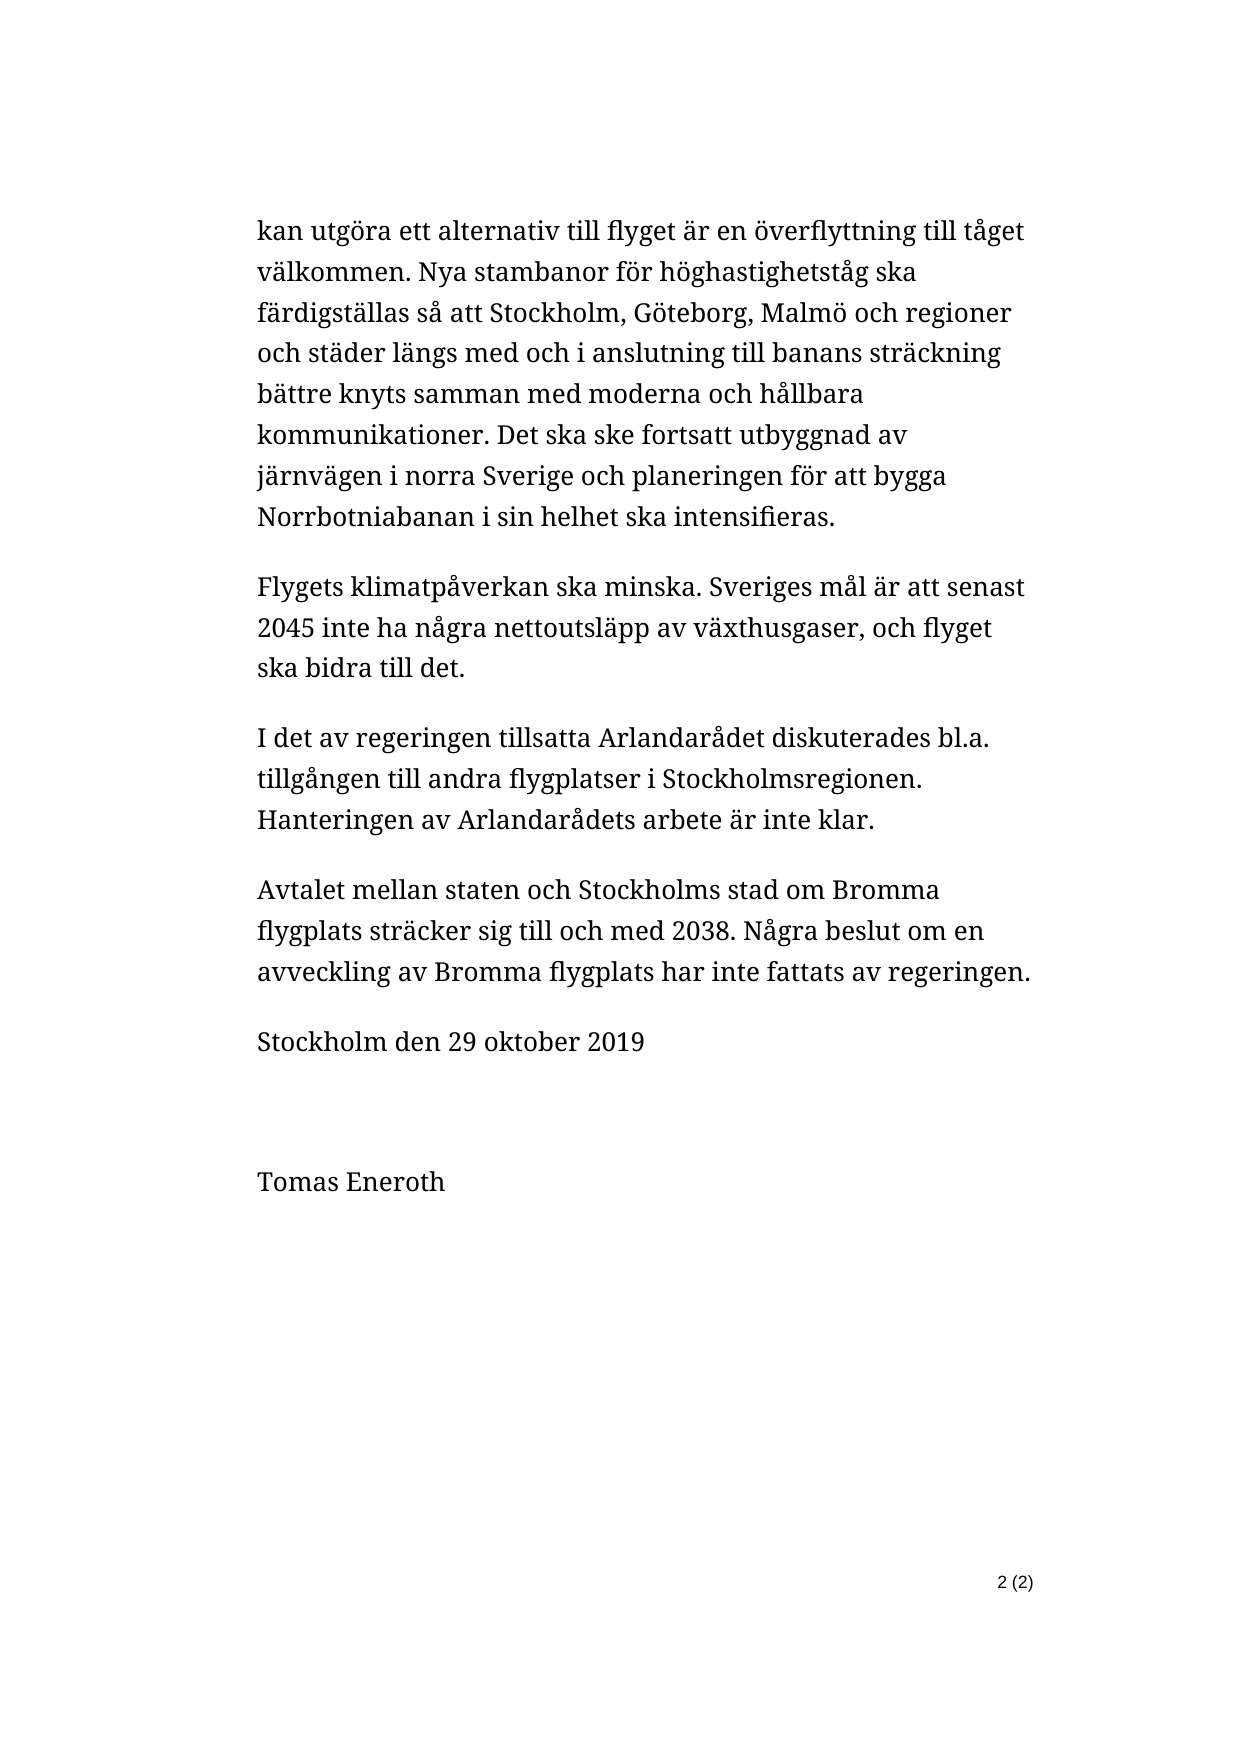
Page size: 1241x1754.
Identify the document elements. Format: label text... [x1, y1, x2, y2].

text I det av regeringen tillsatta Arlandarådet diskuterades bl.a. tillgången till andra flygplatser i Stockholmsregionen. Hanteringen av Arlandarådets arbete är inte klar. [257, 720, 1033, 837]
text Tomas Eneroth [257, 1163, 1033, 1199]
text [257, 213, 1033, 534]
text Stockholm den 29 oktober 2019 [257, 1023, 1033, 1059]
text Avtalet mellan staten och Stockholms stad om Bromma flygplats sträcker sig till och med 2038. Några beslut om en avveckling av Bromma flygplats har inte fattats av regeringen. [257, 872, 1033, 989]
text Flygets klimatpåverkan ska minska. Sveriges mål är att senast 2045 inte ha några nettoutsläpp av växthusgaser, och flyget ska bidra till det. [257, 568, 1033, 686]
